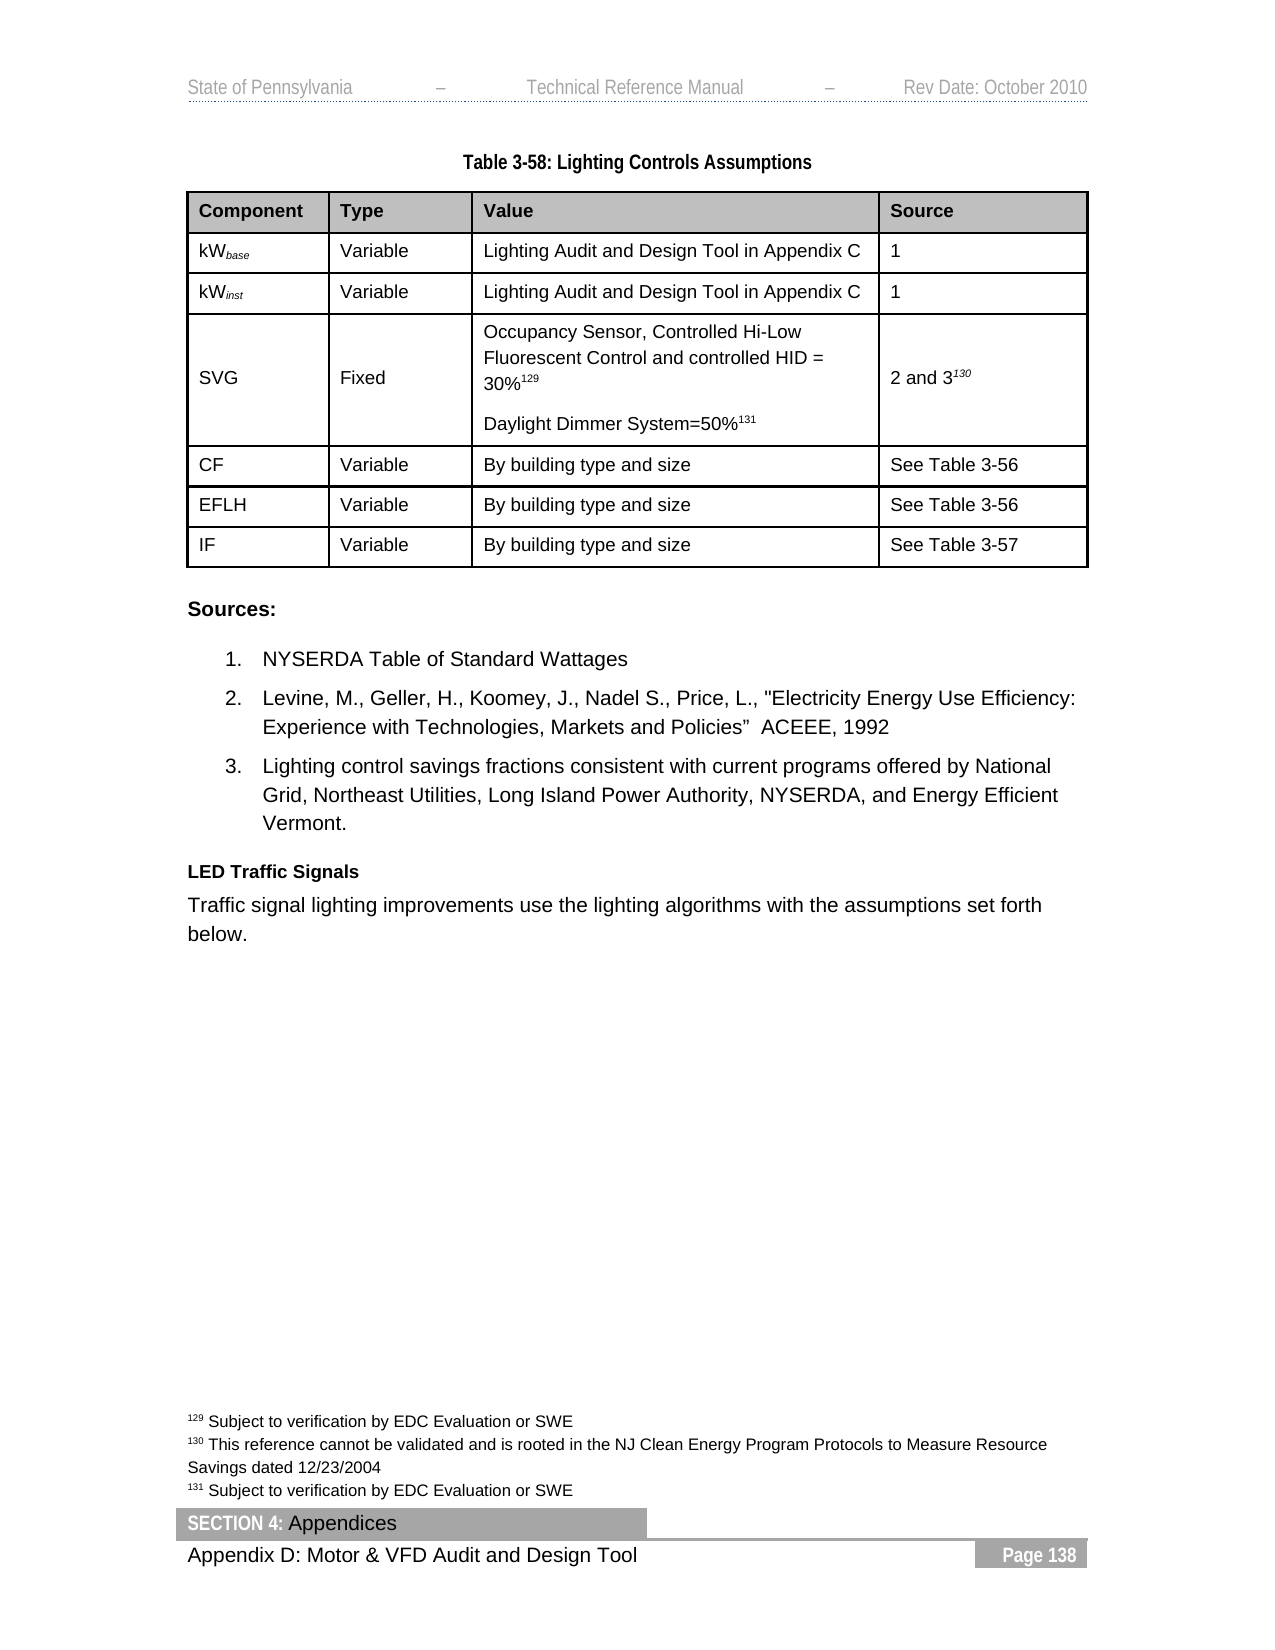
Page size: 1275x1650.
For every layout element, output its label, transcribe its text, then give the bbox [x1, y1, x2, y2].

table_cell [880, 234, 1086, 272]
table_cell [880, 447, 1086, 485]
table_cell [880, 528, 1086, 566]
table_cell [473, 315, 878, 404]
subtitle LED Traffic Signals [187, 861, 1087, 882]
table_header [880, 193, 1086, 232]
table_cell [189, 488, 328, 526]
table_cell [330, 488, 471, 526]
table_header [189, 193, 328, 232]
list NYSERDA Table of Standard Wattages [225, 647, 1087, 671]
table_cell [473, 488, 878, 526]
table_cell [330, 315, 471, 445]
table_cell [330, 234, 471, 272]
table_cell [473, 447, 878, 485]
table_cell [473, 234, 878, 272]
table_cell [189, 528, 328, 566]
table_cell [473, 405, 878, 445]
text Traffic signal lighting improvements use the lighting algorithms with the assumptions set forth below. [187, 893, 1107, 946]
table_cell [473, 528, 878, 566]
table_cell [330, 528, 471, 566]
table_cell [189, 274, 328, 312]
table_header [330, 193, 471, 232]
text Levine, M., Geller, H., Koomey, J., Nadel S., Price, L., "Electricity Energy Use Efficiency: Experience with Technologies, Markets and Policies” ACEEE, 1992 [225, 686, 1087, 738]
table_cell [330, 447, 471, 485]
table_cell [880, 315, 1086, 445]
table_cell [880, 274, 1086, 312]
text Lighting control savings fractions consistent with current programs offered by National Grid, Northeast Utilities, Long Island Power Authority, NYSERDA, and Energy Efficient Vermont. [225, 754, 1087, 835]
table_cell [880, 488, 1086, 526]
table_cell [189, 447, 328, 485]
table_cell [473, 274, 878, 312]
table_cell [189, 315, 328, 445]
text Sources: [187, 597, 1087, 621]
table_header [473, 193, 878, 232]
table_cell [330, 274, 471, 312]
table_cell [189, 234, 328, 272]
